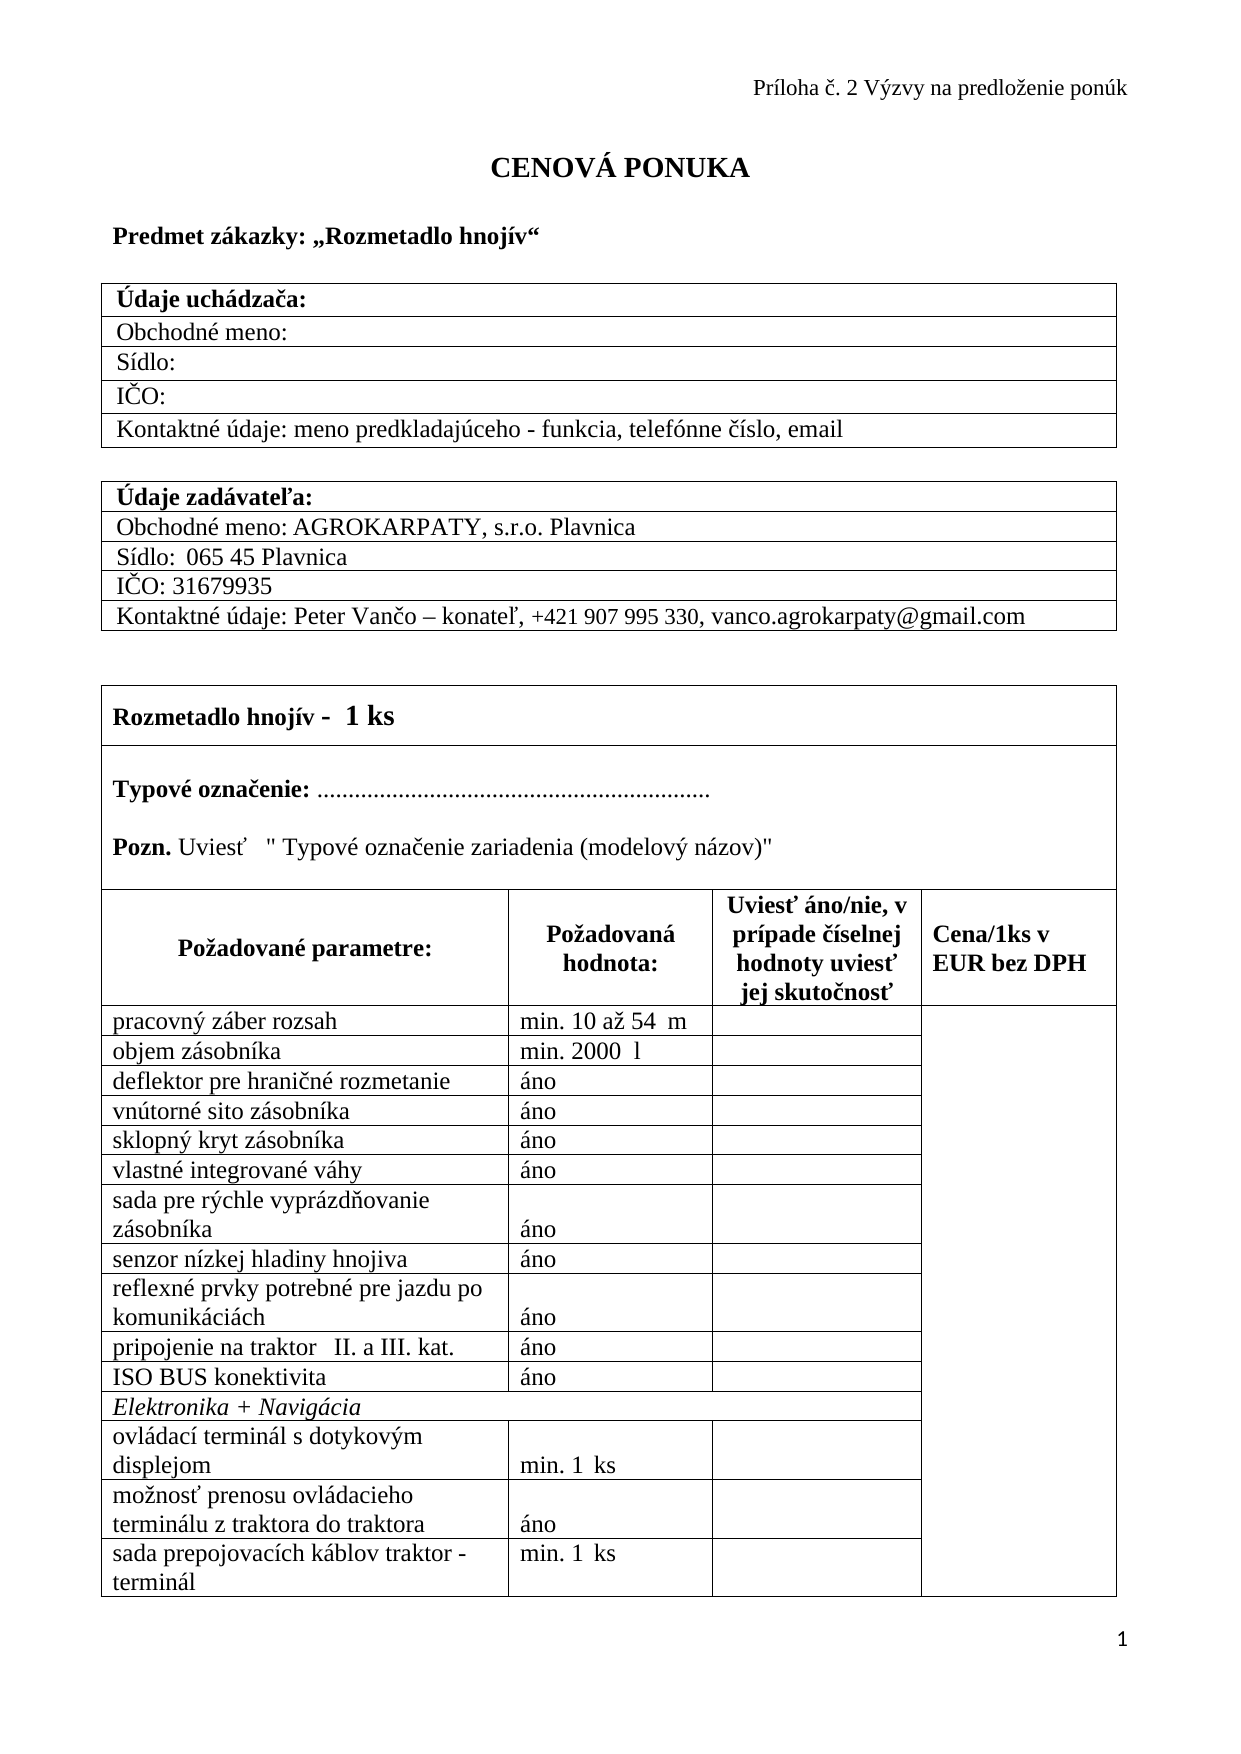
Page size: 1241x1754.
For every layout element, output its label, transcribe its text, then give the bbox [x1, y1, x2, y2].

table_cell [713, 1274, 921, 1331]
table_cell [713, 1036, 921, 1065]
table_cell áno [509, 1244, 712, 1272]
table_cell áno [509, 1274, 712, 1331]
table_cell [713, 1006, 921, 1035]
table_cell IČO: 31679935 [102, 571, 1116, 600]
table_cell min. 1 ks [509, 1421, 712, 1479]
table_cell [713, 1096, 921, 1124]
table_cell Sídlo: [102, 347, 1116, 380]
table_cell [922, 1006, 1116, 1596]
table_cell [713, 1362, 921, 1391]
table_cell možnosť prenosu ovládacieho terminálu z traktora do traktora [102, 1480, 508, 1537]
table_cell áno [509, 1155, 712, 1184]
table_cell Cena/1ks v EUR bez DPH [922, 890, 1116, 1005]
table_cell pracovný záber rozsah [102, 1006, 508, 1035]
table_cell ovládací terminál s dotykovým displejom [102, 1421, 508, 1479]
table_cell Požadovaná hodnota: [509, 890, 712, 1005]
table_cell IČO: [102, 381, 1116, 413]
table_cell Typové označenie: ............................................................... Pozn. Uviesť " Typové označenie zariadenia (modelový názov)" [102, 746, 1116, 889]
table_cell sklopný kryt zásobníka [102, 1126, 508, 1154]
table_cell áno [509, 1066, 712, 1095]
table_cell vnútorné sito zásobníka [102, 1096, 508, 1124]
table_cell [713, 1126, 921, 1154]
table_cell Obchodné meno: [102, 317, 1116, 346]
table_cell pripojenie na traktor II. a III. kat. [102, 1332, 508, 1361]
table_cell [713, 1480, 921, 1537]
table_cell senzor nízkej hladiny hnojiva [102, 1244, 508, 1272]
table_cell Uviesť áno/nie, v prípade číselnej hodnoty uviesť jej skutočnosť [713, 890, 921, 1005]
table_cell áno [509, 1096, 712, 1124]
table_cell vlastné integrované váhy [102, 1155, 508, 1184]
table_cell sada pre rýchle vyprázdňovanie zásobníka [102, 1185, 508, 1243]
table_cell reflexné prvky potrebné pre jazdu po komunikáciách [102, 1274, 508, 1331]
table_header Údaje uchádzača: [102, 284, 1116, 316]
table_cell ISO BUS konektivita [102, 1362, 508, 1391]
table_cell áno [509, 1332, 712, 1361]
table_cell áno [509, 1126, 712, 1154]
table_cell [713, 1244, 921, 1272]
table_cell áno [509, 1185, 712, 1243]
table_cell áno [509, 1362, 712, 1391]
table_cell [713, 1185, 921, 1243]
table_cell Kontaktné údaje: meno predkladajúceho - funkcia, telefónne číslo, email [102, 414, 1116, 447]
table_cell min. 2000 l [509, 1036, 712, 1065]
table_cell [713, 1539, 921, 1596]
text CENOVÁ PONUKA [112, 150, 1128, 183]
table_cell [713, 1066, 921, 1095]
table_header Rozmetadlo hnojív - 1 ks [102, 686, 1116, 744]
table_cell objem zásobníka [102, 1036, 508, 1065]
table_cell [713, 1332, 921, 1361]
table_cell Požadované parametre: [102, 890, 508, 1005]
table_cell Elektronika + Navigácia [102, 1392, 921, 1420]
table_cell deflektor pre hraničné rozmetanie [102, 1066, 508, 1095]
table_header Údaje zadávateľa: [102, 482, 1116, 511]
table_cell Kontaktné údaje: Peter Vančo – konateľ, +421 907 995 330, vanco.agrokarpaty@gmail.com [102, 601, 1116, 630]
table_cell Obchodné meno: AGROKARPATY, s.r.o. Plavnica [102, 512, 1116, 541]
table_cell min. 1 ks [509, 1539, 712, 1596]
table_cell Sídlo: 065 45 Plavnica [102, 542, 1116, 570]
table_cell [713, 1155, 921, 1184]
table_cell áno [509, 1480, 712, 1537]
table_cell min. 10 až 54 m [509, 1006, 712, 1035]
table_cell sada prepojovacích káblov traktor - terminál [102, 1539, 508, 1596]
text Predmet zákazky: „Rozmetadlo hnojív“ [112, 221, 1128, 249]
table_cell [713, 1421, 921, 1479]
